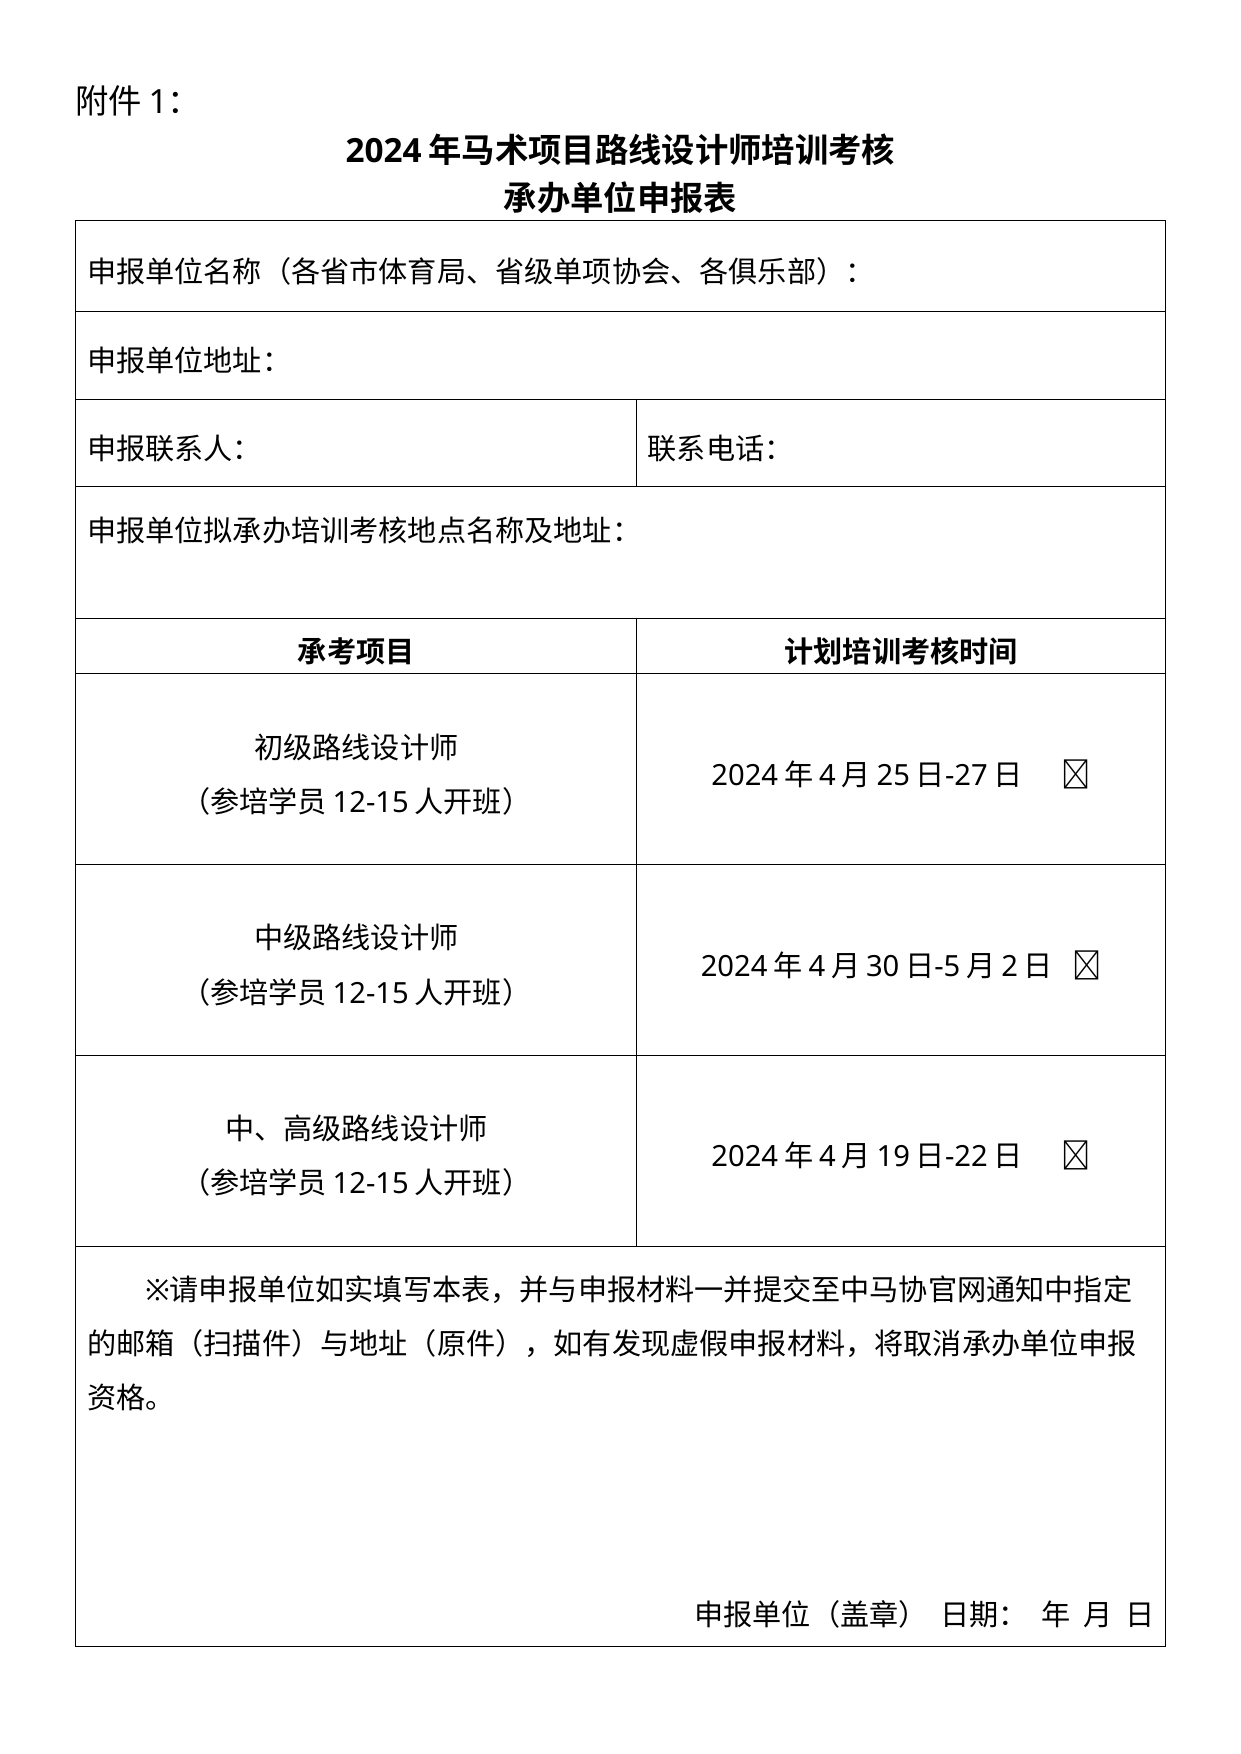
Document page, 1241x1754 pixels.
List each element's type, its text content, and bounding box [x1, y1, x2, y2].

table_cell 2024年4月19日-22日 [637, 1056, 1165, 1246]
table_cell 2024年4月25日-27日 [637, 674, 1165, 864]
text 附件1： [75, 75, 1165, 123]
table_cell 申报单位地址： [76, 312, 1165, 399]
table_cell 申报联系人： [76, 400, 636, 486]
table_cell 计划培训考核时间 [637, 619, 1165, 673]
table_cell 中级路线设计师 （参培学员12-15人开班） [76, 865, 636, 1055]
table_cell 申报单位拟承办培训考核地点名称及地址： [76, 487, 1165, 618]
table_cell ※请申报单位如实填写本表，并与申报材料一并提交至中马协官网通知中指定的邮箱（扫描件）与地址（原件），如有发现虚假申报材料，将取消承办单位申报资格。 申报单位（盖章） 日期： 年 月 日 [76, 1247, 1165, 1646]
text 承办单位申报表 [75, 172, 1165, 220]
table_cell 联系电话： [637, 400, 1165, 486]
text 2024年马术项目路线设计师培训考核 [75, 123, 1165, 172]
table_header 申报单位名称（各省市体育局、省级单项协会、各俱乐部）： [76, 221, 1165, 311]
table_cell 2024年4月30日-5月2日 [637, 865, 1165, 1055]
table_cell 中、高级路线设计师 （参培学员12-15人开班） [76, 1056, 636, 1246]
table_cell 初级路线设计师 （参培学员12-15人开班） [76, 674, 636, 864]
table_cell 承考项目 [76, 619, 636, 673]
